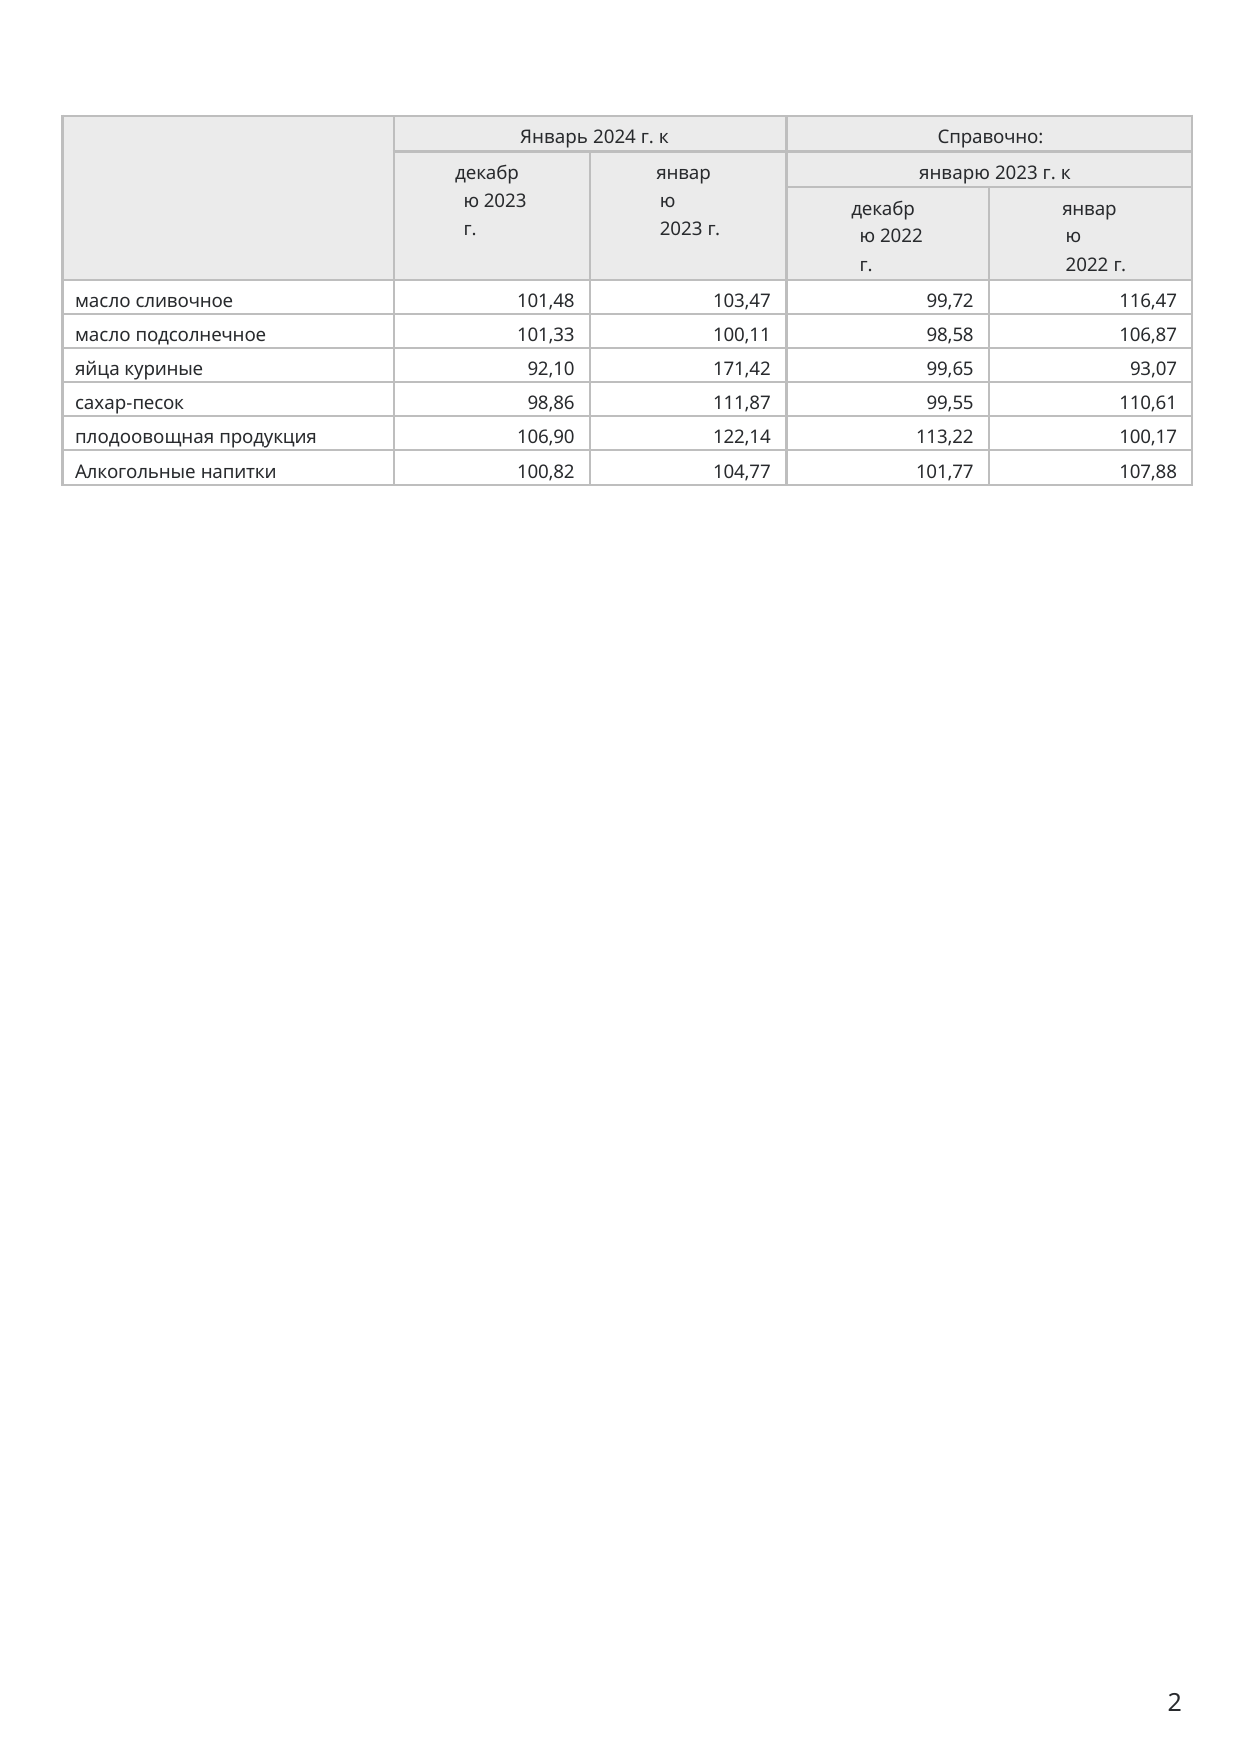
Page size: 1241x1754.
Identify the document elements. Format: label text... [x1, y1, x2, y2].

table_cell 104,77 [591, 451, 785, 484]
table_cell январю 2023 г. [591, 153, 785, 279]
table_cell декабрю 2022 г. [788, 188, 988, 279]
table_cell 92,10 [395, 349, 589, 381]
table_cell январю 2023 г. к [788, 153, 1191, 186]
table_cell январю 2022 г. [990, 188, 1191, 279]
table_header Справочно: [788, 117, 1191, 150]
table_header Январь 2024 г. к [395, 117, 785, 150]
table_cell 98,58 [788, 315, 988, 347]
table_cell 98,86 [395, 383, 589, 415]
table_cell 116,47 [990, 281, 1191, 313]
table_cell плодоовощная продукция [64, 417, 393, 449]
table_cell 106,87 [990, 315, 1191, 347]
table_cell 101,33 [395, 315, 589, 347]
table_cell 107,88 [990, 451, 1191, 484]
table_cell 99,65 [788, 349, 988, 381]
table_cell сахар-песок [64, 383, 393, 415]
table_cell 122,14 [591, 417, 785, 449]
table_cell 113,22 [788, 417, 988, 449]
table_cell 99,55 [788, 383, 988, 415]
table_cell 100,11 [591, 315, 785, 347]
table_cell 110,61 [990, 383, 1191, 415]
table_cell 100,82 [395, 451, 589, 484]
table_cell 99,72 [788, 281, 988, 313]
table_cell 111,87 [591, 383, 785, 415]
table_cell 103,47 [591, 281, 785, 313]
table_cell декабрю 2023 г. [395, 153, 589, 279]
table_cell 100,17 [990, 417, 1191, 449]
table_cell 106,90 [395, 417, 589, 449]
table_header [64, 117, 393, 279]
table_cell 171,42 [591, 349, 785, 381]
table_cell масло подсолнечное [64, 315, 393, 347]
table_cell яйца куриные [64, 349, 393, 381]
table_cell масло сливочное [64, 281, 393, 313]
table_cell 101,48 [395, 281, 589, 313]
table_cell Алкогольные напитки [64, 451, 393, 484]
table_cell 93,07 [990, 349, 1191, 381]
table_cell 101,77 [788, 451, 988, 484]
